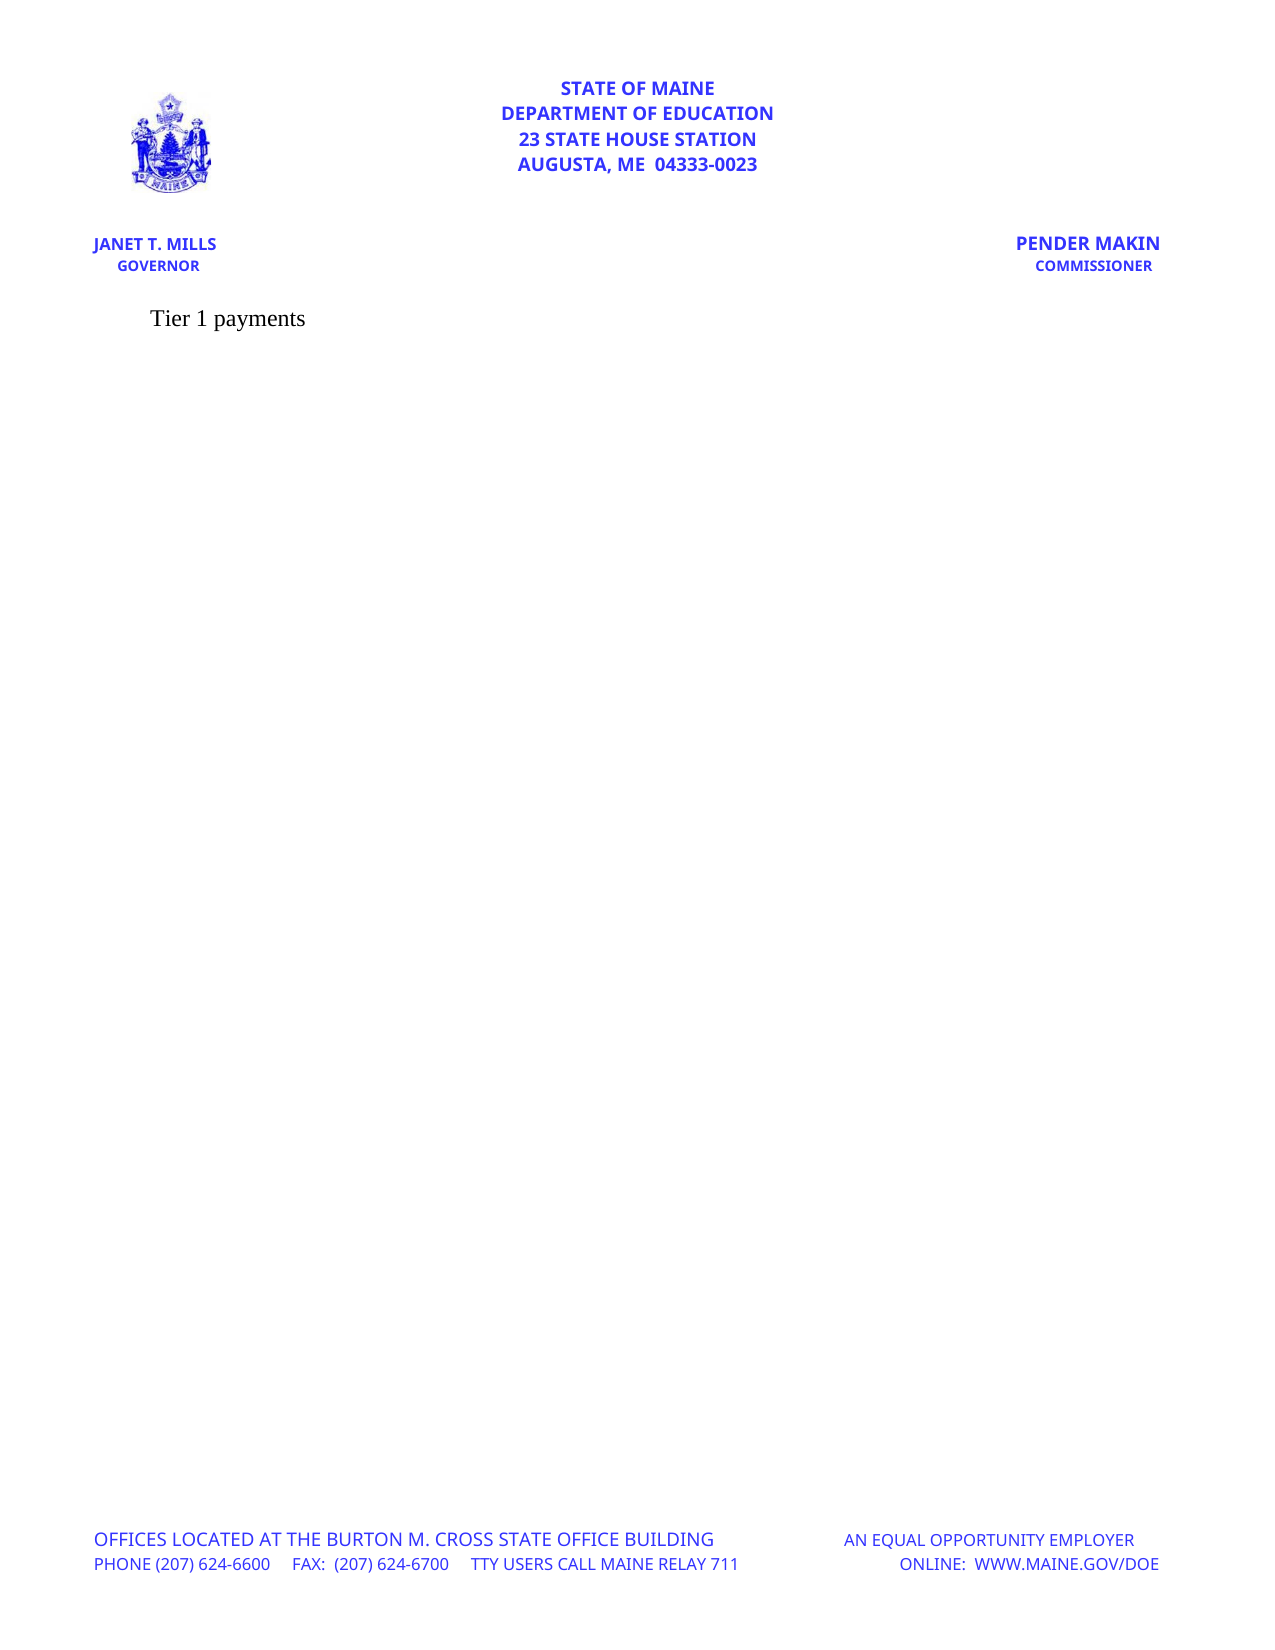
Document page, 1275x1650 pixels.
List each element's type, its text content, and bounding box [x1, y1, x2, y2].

picture [131, 92, 212, 193]
text Tier 1 payments [150, 304, 1125, 332]
